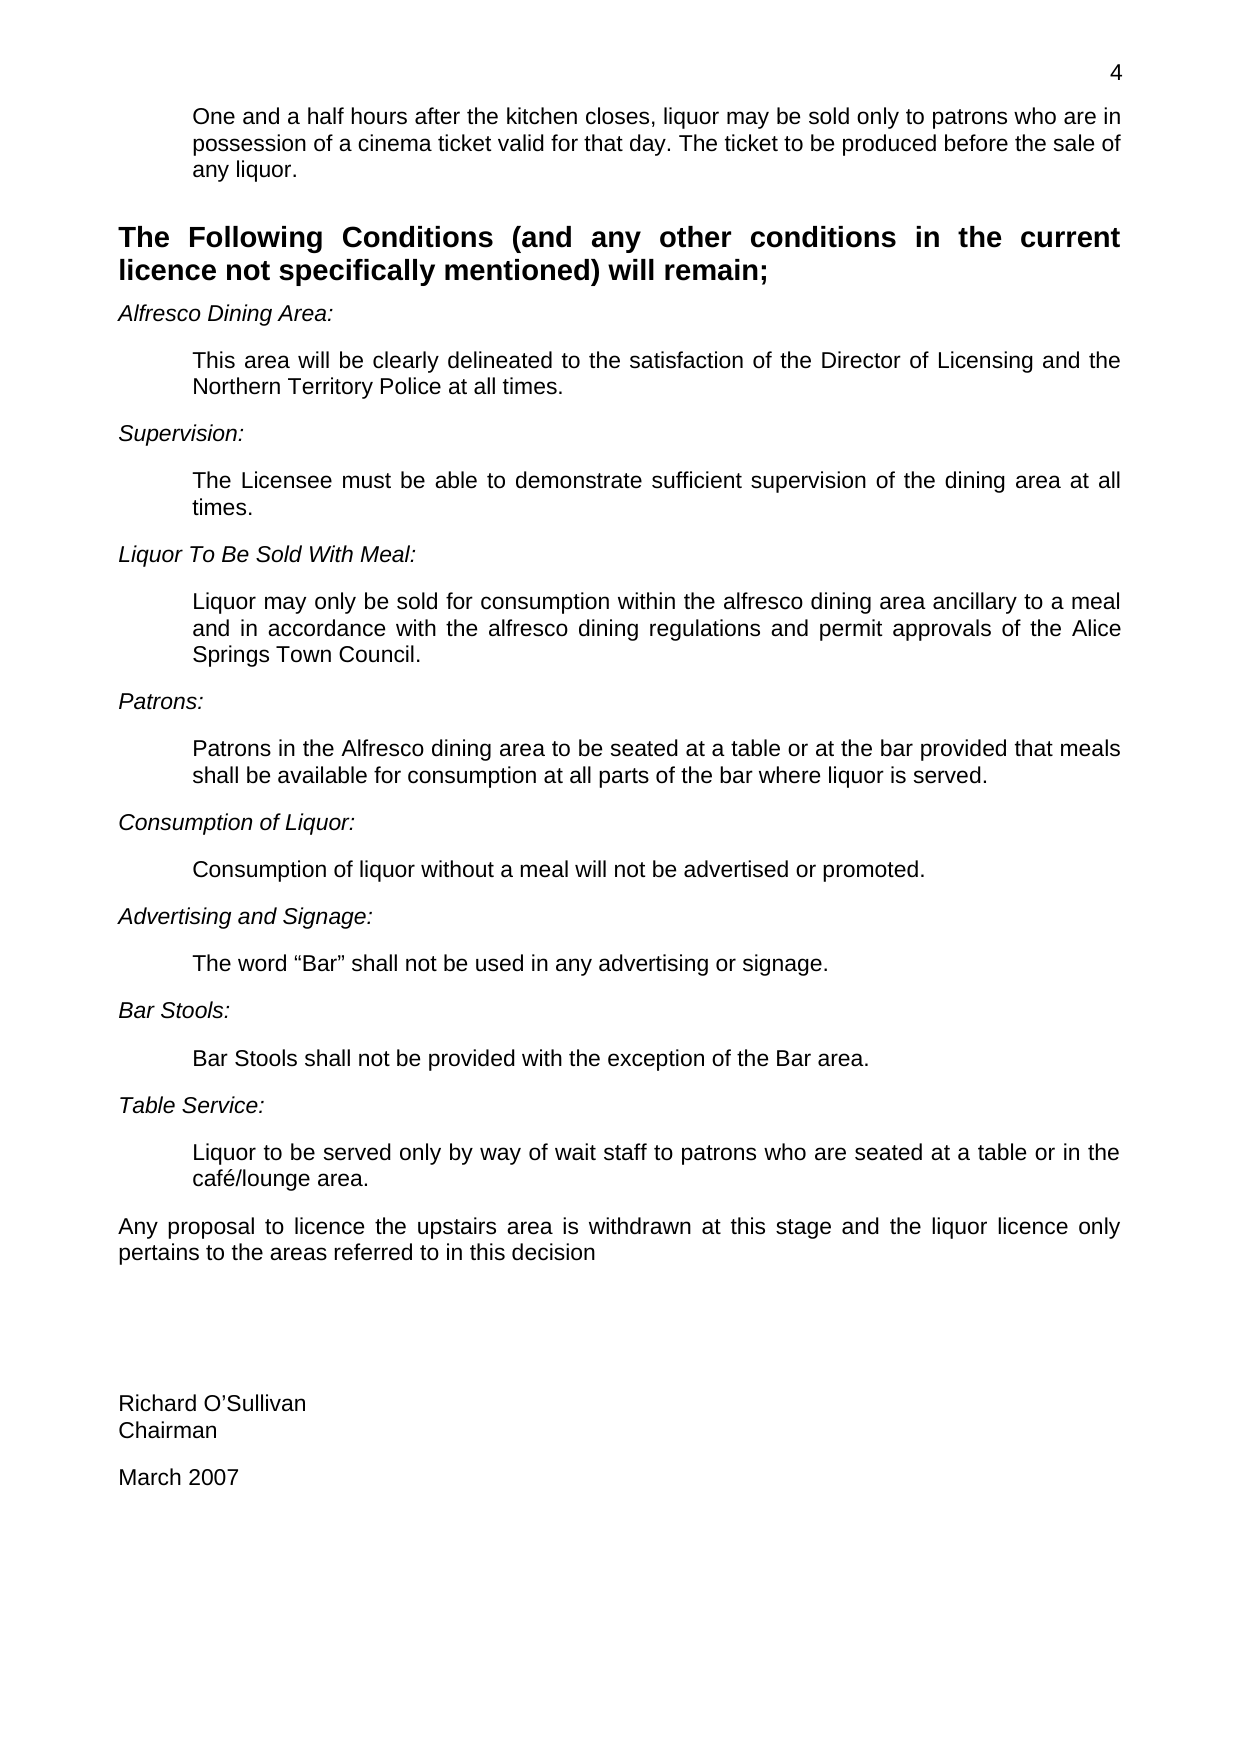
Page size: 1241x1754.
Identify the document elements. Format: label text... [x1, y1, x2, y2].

text Supervision: [118, 420, 1122, 447]
text One and a half hours after the kitchen closes, liquor may be sold only to patrons who are in possession of a cinema ticket valid for that day. The ticket to be produced before the sale of any liquor. [192, 103, 1122, 182]
text Liquor To Be Sold With Meal: [118, 541, 1122, 567]
text Table Service: [118, 1092, 1122, 1118]
text Liquor may only be sold for consumption within the alfresco dining area ancillary to a meal and in accordance with the alfresco dining regulations and permit approvals of the Alice Springs Town Council. [192, 588, 1122, 667]
text Consumption of liquor without a meal will not be advertised or promoted. [192, 856, 1122, 882]
text Patrons in the Alfresco dining area to be seated at a table or at the bar provided that meals shall be available for consumption at all parts of the bar where liquor is served. [192, 735, 1122, 788]
text Richard O’Sullivan Chairman [118, 1390, 1122, 1443]
text Bar Stools shall not be provided with the exception of the Bar area. [192, 1045, 1122, 1071]
text Alfresco Dining Area: [118, 299, 1122, 326]
text The Licensee must be able to demonstrate sufficient supervision of the dining area at all times. [192, 467, 1122, 520]
text Liquor to be served only by way of wait staff to patrons who are seated at a table or in the café/lounge area. [192, 1139, 1122, 1192]
text March 2007 [118, 1464, 1122, 1490]
text Bar Stools: [118, 997, 1122, 1024]
text Advertising and Signage: [118, 903, 1122, 929]
text Consumption of Liquor: [118, 809, 1122, 835]
text Any proposal to licence the upstairs area is withdrawn at this stage and the liquor licence only pertains to the areas referred to in this decision [118, 1213, 1122, 1265]
text The word “Bar” shall not be used in any advertising or signage. [192, 950, 1122, 977]
text Patrons: [118, 688, 1122, 714]
subtitle The Following Conditions (and any other conditions in the current licence not specifically mentioned) will remain; [118, 220, 1122, 287]
text This area will be clearly delineated to the satisfaction of the Director of Licensing and the Northern Territory Police at all times. [192, 347, 1122, 399]
